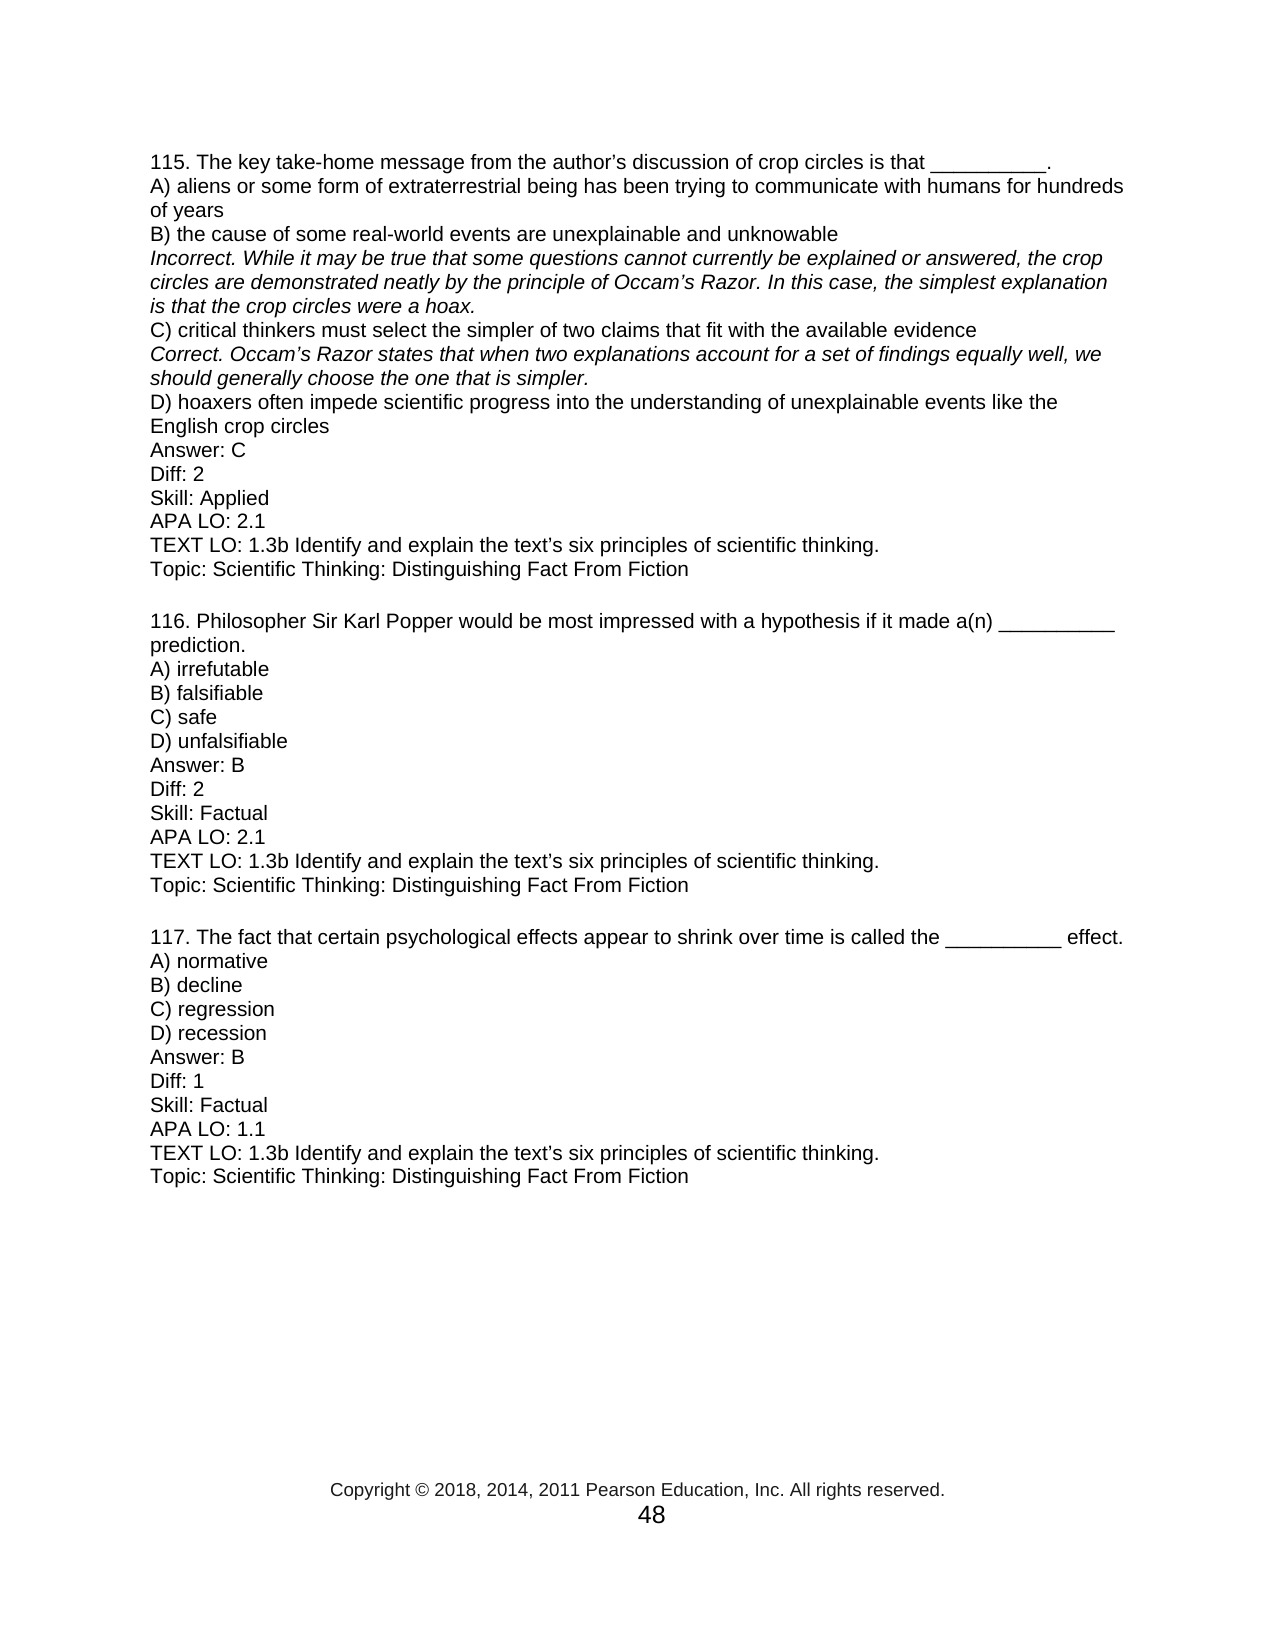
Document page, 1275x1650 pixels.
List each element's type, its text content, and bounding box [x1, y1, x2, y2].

text Answer: B [150, 753, 1125, 777]
text Answer: C [150, 437, 1125, 461]
text Skill: Factual [150, 1092, 1125, 1116]
text A) irrefutable [150, 657, 1125, 681]
text Diff: 1 [150, 1068, 1125, 1092]
text Diff: 2 [150, 777, 1125, 801]
text TEXT LO: 1.3b Identify and explain the text’s six principles of scientific thinking. [150, 849, 1125, 873]
text TEXT LO: 1.3b Identify and explain the text’s six principles of scientific thinking. [150, 1140, 1125, 1164]
text APA LO: 1.1 [150, 1116, 1125, 1140]
text 117. The fact that certain psychological effects appear to shrink over time is called the __________ effect. [150, 925, 1125, 949]
text D) unfalsifiable [150, 729, 1125, 753]
text C) regression [150, 997, 1125, 1021]
text Topic: Scientific Thinking: Distinguishing Fact From Fiction [150, 557, 1125, 581]
text 116. Philosopher Sir Karl Popper would be most impressed with a hypothesis if it made a(n) __________ prediction. [150, 609, 1125, 657]
text APA LO: 2.1 [150, 825, 1125, 849]
text Topic: Scientific Thinking: Distinguishing Fact From Fiction [150, 873, 1125, 897]
text Topic: Scientific Thinking: Distinguishing Fact From Fiction [150, 1164, 1125, 1188]
text C) critical thinkers must select the simpler of two claims that fit with the available evidence [150, 318, 1125, 342]
text B) the cause of some real-world events are unexplainable and unknowable [150, 222, 1125, 246]
text APA LO: 2.1 [150, 509, 1125, 533]
text A) normative [150, 949, 1125, 973]
text C) safe [150, 705, 1125, 729]
text TEXT LO: 1.3b Identify and explain the text’s six principles of scientific thinking. [150, 533, 1125, 557]
text Incorrect. While it may be true that some questions cannot currently be explained or answered, the crop circles are demonstrated neatly by the principle of Occam’s Razor. In this case, the simplest explanation is that the crop circles were a hoax. [150, 246, 1125, 318]
text B) falsifiable [150, 681, 1125, 705]
text Skill: Factual [150, 801, 1125, 825]
text A) aliens or some form of extraterrestrial being has been trying to communicate with humans for hundreds of years [150, 174, 1125, 222]
text Answer: B [150, 1044, 1125, 1068]
text D) recession [150, 1021, 1125, 1044]
text Correct. Occam’s Razor states that when two explanations account for a set of findings equally well, we should generally choose the one that is simpler. [150, 342, 1125, 389]
text Diff: 2 [150, 461, 1125, 485]
text Skill: Applied [150, 485, 1125, 509]
text 115. The key take-home message from the author’s discussion of crop circles is that __________. [150, 150, 1125, 174]
text D) hoaxers often impede scientific progress into the understanding of unexplainable events like the English crop circles [150, 389, 1125, 437]
text B) decline [150, 973, 1125, 997]
